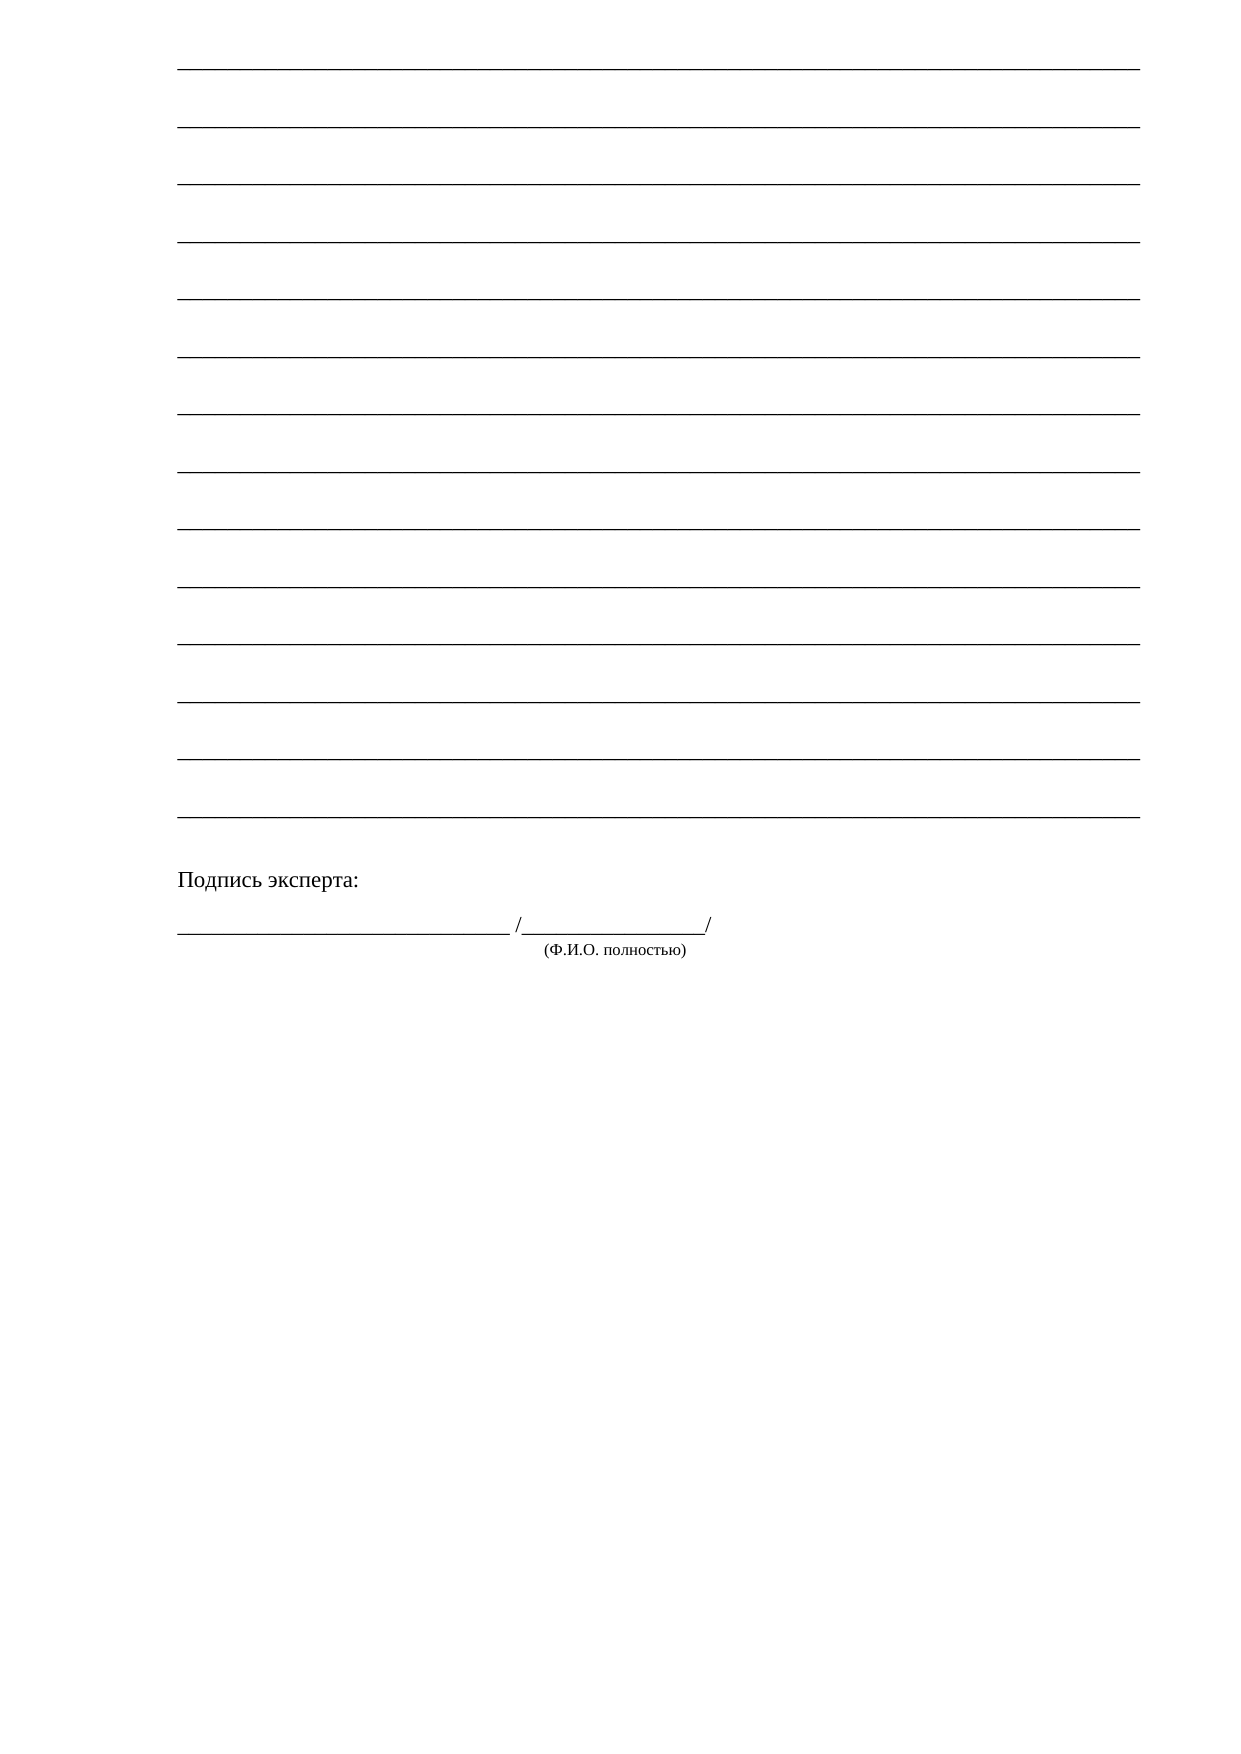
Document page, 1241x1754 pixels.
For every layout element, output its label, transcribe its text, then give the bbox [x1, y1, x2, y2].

text _____________________________ /________________/ [177, 911, 1152, 937]
text Подпись эксперта: [177, 866, 1152, 892]
text ______________________________________________________________________________________________________________________________________________________________________________________________________________________________________________________________________________________________________________________________________________________________________________________________________________________________________________________________________________________________________________________________________________________________________________________________________________________________________________________________________________________________________________________________________________________________________________________________________________________________________________________________________________________________________________________________________________________________________________________________________________________________________________________________________________________________________________________ [177, 44, 1152, 821]
text (Ф.И.О. полностью) [177, 939, 1152, 959]
